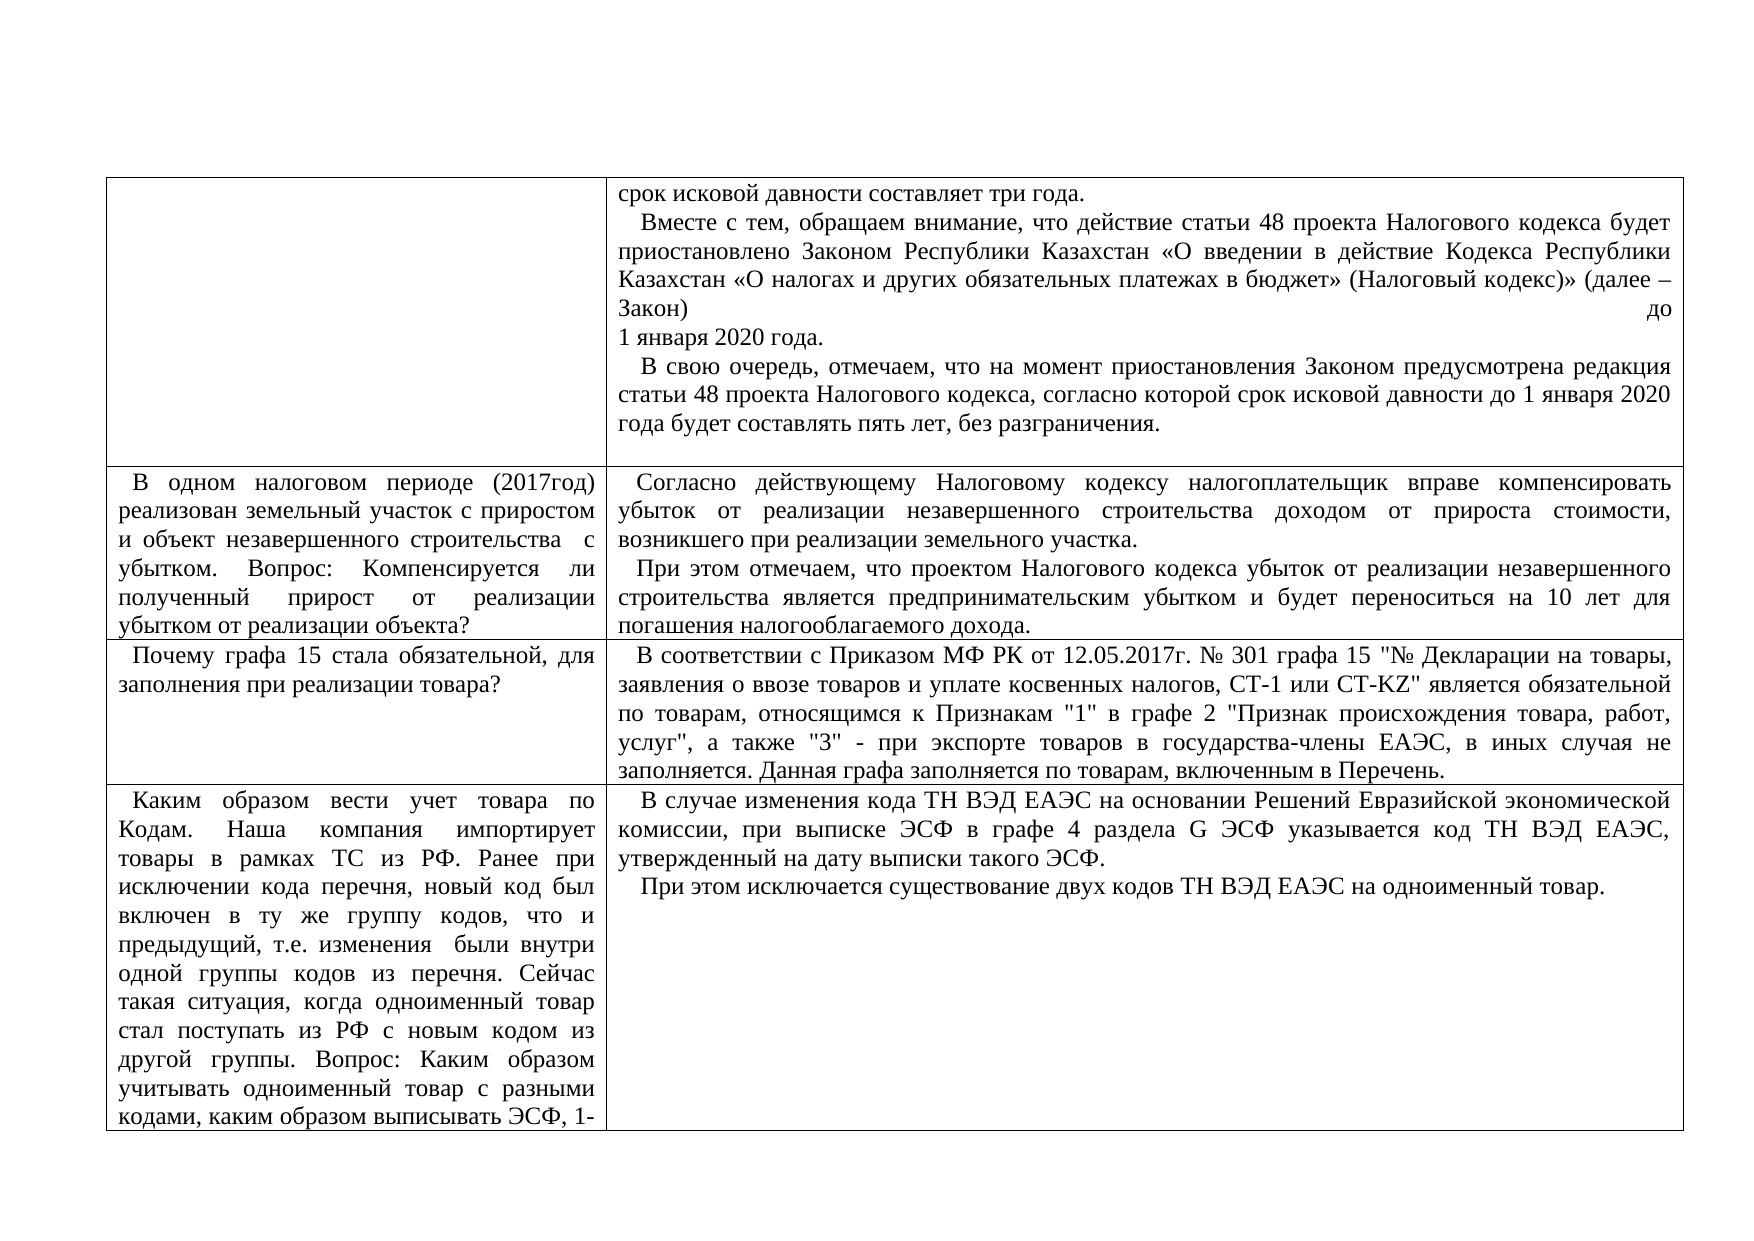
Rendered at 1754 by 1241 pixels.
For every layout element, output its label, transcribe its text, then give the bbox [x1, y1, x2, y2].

table_cell Согласно действующему Налоговому кодексу налогоплательщик вправе компенсировать убыток от реализации незавершенного строительства доходом от прироста стоимости, возникшего при реализации земельного участка. При этом отмечаем, что проектом Налогового кодекса убыток от реализации незавершенного строительства является предпринимательским убытком и будет переноситься на 10 лет для погашения налогооблагаемого дохода. [607, 467, 1683, 639]
table_cell В соответствии с Приказом МФ РК от 12.05.2017г. № 301 графа 15 "№ Декларации на товары, заявления о ввозе товаров и уплате косвенных налогов, СТ-1 или СТ-KZ" является обязательной по товарам, относящимся к Признакам "1" в графе 2 "Признак происхождения товара, работ, услуг", а также "3" - при экспорте товаров в государства-члены ЕАЭС, в иных случая не заполняется. Данная графа заполняется по товарам, включенным в Перечень. [607, 640, 1683, 784]
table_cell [107, 785, 606, 1130]
table_cell В одном налоговом периоде (2017год) реализован земельный участок с приростом и объект незавершенного строительства с убытком. Вопрос: Компенсируется ли полученный прирост от реализации убытком от реализации объекта? [107, 467, 606, 639]
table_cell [607, 178, 1683, 466]
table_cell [107, 178, 606, 466]
table_cell Почему графа 15 стала обязательной, для заполнения при реализации товара? [107, 640, 606, 784]
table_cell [607, 785, 1683, 1130]
